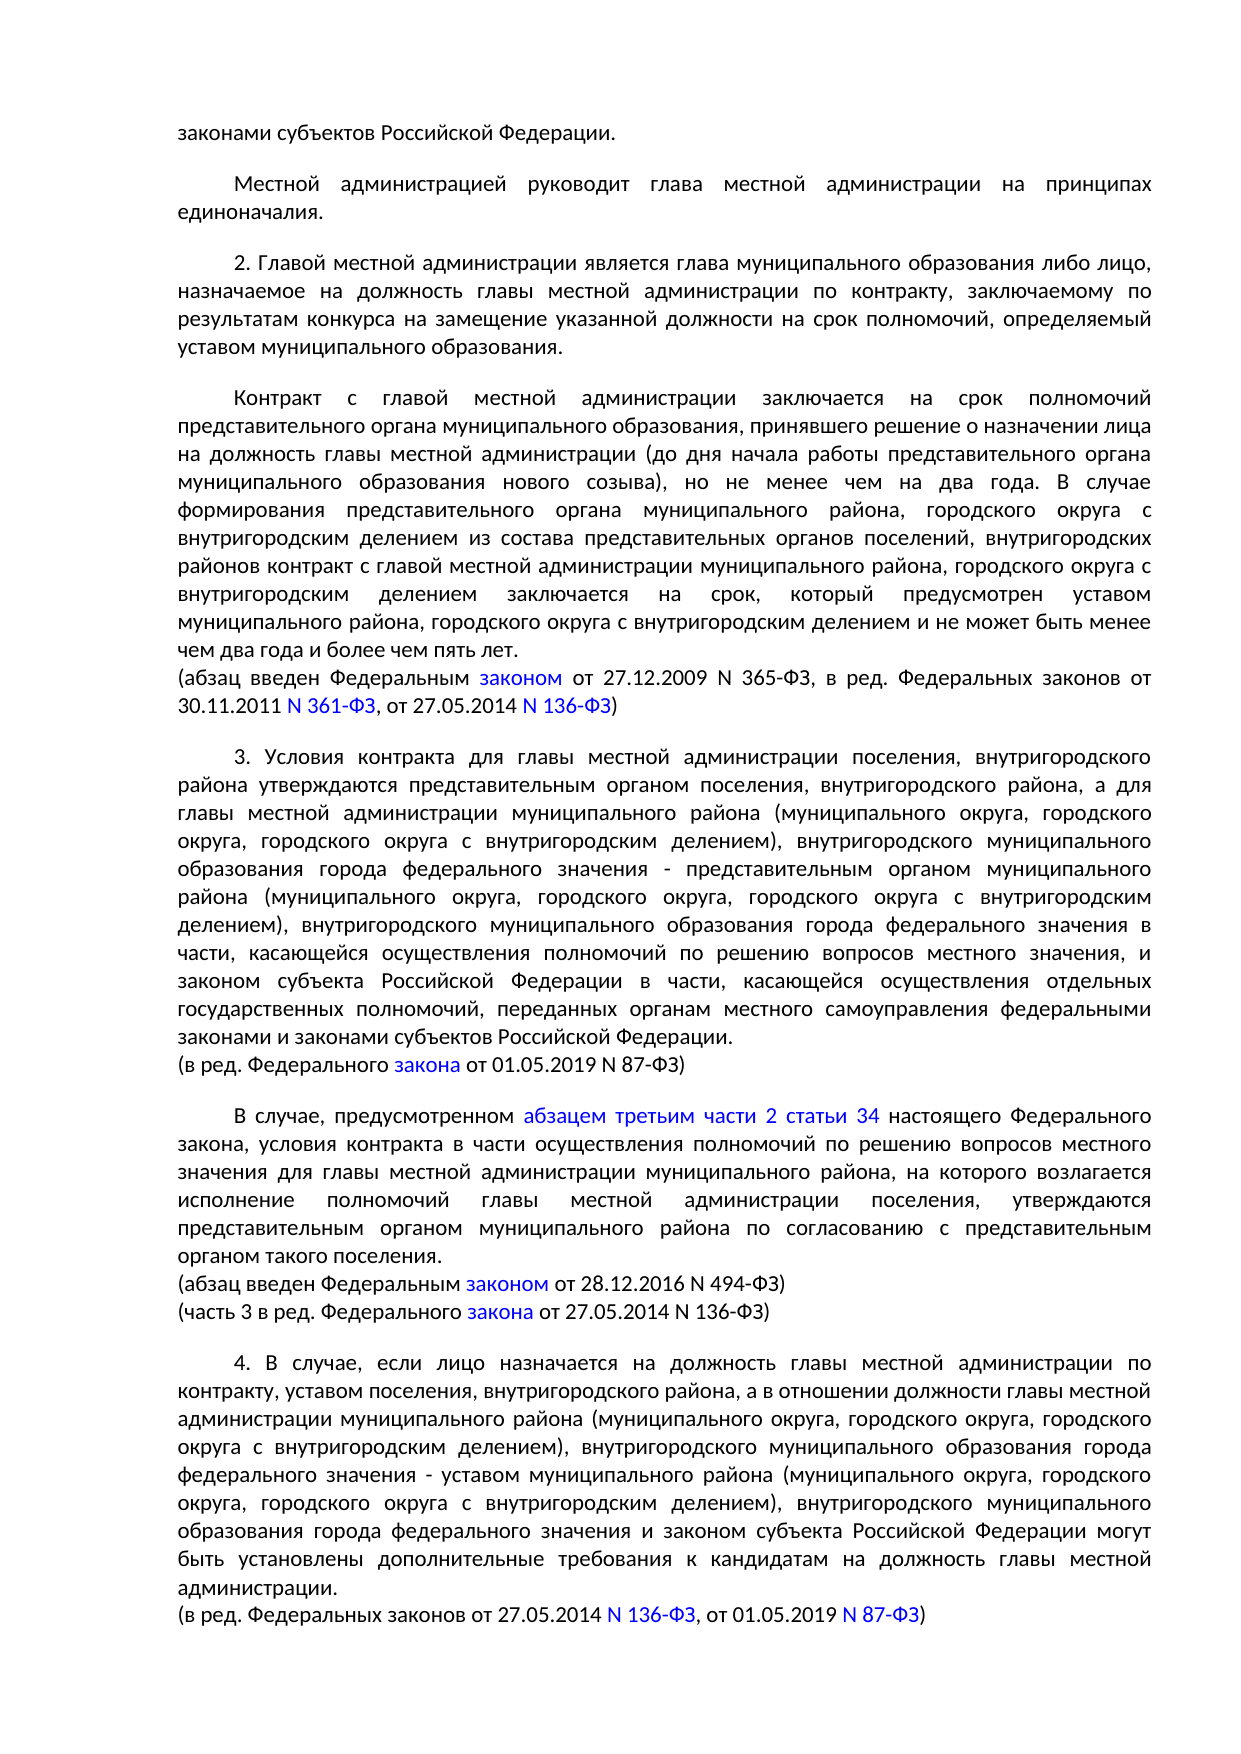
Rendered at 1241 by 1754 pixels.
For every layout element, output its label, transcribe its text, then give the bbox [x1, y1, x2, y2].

text 3. Условия контракта для главы местной администрации поселения, внутригородского района утверждаются представительным органом поселения, внутригородского района, а для главы местной администрации муниципального района (муниципального округа, городского округа, городского округа с внутригородским делением), внутригородского муниципального образования города федерального значения - представительным органом муниципального района (муниципального округа, городского округа, городского округа с внутригородским делением), внутригородского муниципального образования города федерального значения в части, касающейся осуществления полномочий по решению вопросов местного значения, и законом субъекта Российской Федерации в части, касающейся осуществления отдельных государственных полномочий, переданных органам местного самоуправления федеральными законами и законами субъектов Российской Федерации. [177, 742, 1152, 1050]
text (часть 3 в ред. Федерального закона от 27.05.2014 N 136-ФЗ) [177, 1297, 1152, 1326]
text (абзац введен Федеральным законом от 27.12.2009 N 365-ФЗ, в ред. Федеральных законов от 30.11.2011 N 361-ФЗ, от 27.05.2014 N 136-ФЗ) [177, 663, 1152, 719]
text (абзац введен Федеральным законом от 28.12.2016 N 494-ФЗ) [177, 1269, 1152, 1297]
text 2. Главой местной администрации является глава муниципального образования либо лицо, назначаемое на должность главы местной администрации по контракту, заключаемому по результатам конкурса на замещение указанной должности на срок полномочий, определяемый уставом муниципального образования. [177, 248, 1152, 360]
text Контракт с главой местной администрации заключается на срок полномочий представительного органа муниципального образования, принявшего решение о назначении лица на должность главы местной администрации (до дня начала работы представительного органа муниципального образования нового созыва), но не менее чем на два года. В случае формирования представительного органа муниципального района, городского округа с внутригородским делением из состава представительных органов поселений, внутригородских районов контракт с главой местной администрации муниципального района, городского округа с внутригородским делением заключается на срок, который предусмотрен уставом муниципального района, городского округа с внутригородским делением и не может быть менее чем два года и более чем пять лет. [177, 383, 1152, 663]
text В случае, предусмотренном абзацем третьим части 2 статьи 34 настоящего Федерального закона, условия контракта в части осуществления полномочий по решению вопросов местного значения для главы местной администрации муниципального района, на которого возлагается исполнение полномочий главы местной администрации поселения, утверждаются представительным органом муниципального района по согласованию с представительным органом такого поселения. [177, 1101, 1152, 1269]
text Местной администрацией руководит глава местной администрации на принципах единоначалия. [177, 169, 1152, 225]
text (в ред. Федеральных законов от 27.05.2014 N 136-ФЗ, от 01.05.2019 N 87-ФЗ) [177, 1601, 1152, 1629]
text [177, 118, 1152, 146]
text (в ред. Федерального закона от 01.05.2019 N 87-ФЗ) [177, 1050, 1152, 1078]
text 4. В случае, если лицо назначается на должность главы местной администрации по контракту, уставом поселения, внутригородского района, а в отношении должности главы местной администрации муниципального района (муниципального округа, городского округа, городского округа с внутригородским делением), внутригородского муниципального образования города федерального значения - уставом муниципального района (муниципального округа, городского округа, городского округа с внутригородским делением), внутригородского муниципального образования города федерального значения и законом субъекта Российской Федерации могут быть установлены дополнительные требования к кандидатам на должность главы местной администрации. [177, 1348, 1152, 1601]
